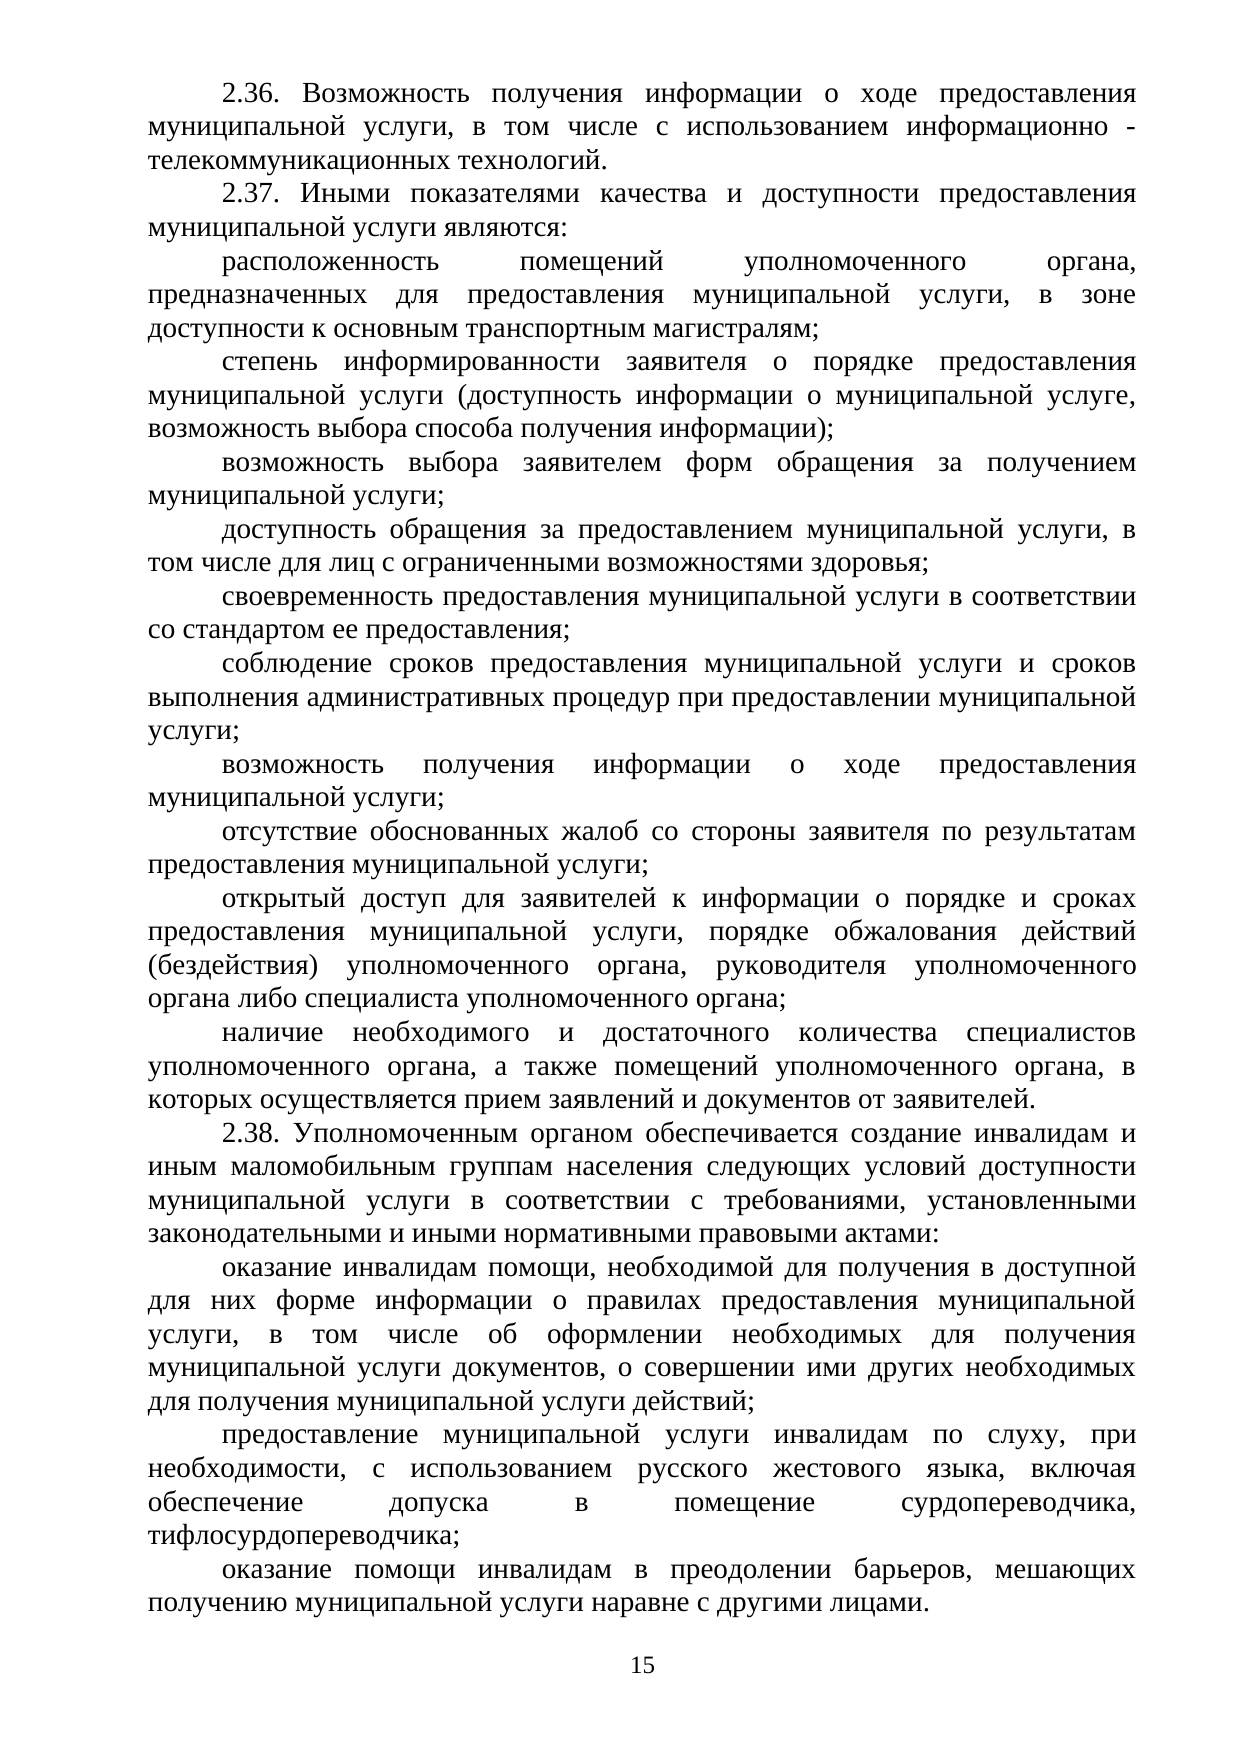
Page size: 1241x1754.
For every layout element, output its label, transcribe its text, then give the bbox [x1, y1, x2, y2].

text 2.37. Иными показателями качества и доступности предоставления муниципальной услуги являются: [148, 176, 1137, 243]
text соблюдение сроков предоставления муниципальной услуги и сроков выполнения административных процедур при предоставлении муниципальной услуги; [148, 645, 1137, 746]
text отсутствие обоснованных жалоб со стороны заявителя по результатам предоставления муниципальной услуги; [148, 813, 1137, 880]
text возможность получения информации о ходе предоставления муниципальной услуги; [148, 746, 1137, 813]
text предоставление муниципальной услуги инвалидам по слуху, при необходимости, с использованием русского жестового языка, включая обеспечение допуска в помещение сурдопереводчика, тифлосурдопереводчика; [148, 1417, 1137, 1551]
text своевременность предоставления муниципальной услуги в соответствии со стандартом ее предоставления; [148, 578, 1137, 645]
text степень информированности заявителя о порядке предоставления муниципальной услуги (доступность информации о муниципальной услуге, возможность выбора способа получения информации); [148, 343, 1137, 444]
text доступность обращения за предоставлением муниципальной услуги, в том числе для лиц с ограниченными возможностями здоровья; [148, 511, 1137, 578]
text открытый доступ для заявителей к информации о порядке и сроках предоставления муниципальной услуги, порядке обжалования действий (бездействия) уполномоченного органа, руководителя уполномоченного органа либо специалиста уполномоченного органа; [148, 880, 1137, 1014]
text оказание инвалидам помощи, необходимой для получения в доступной для них форме информации о правилах предоставления муниципальной услуги, в том числе об оформлении необходимых для получения муниципальной услуги документов, о совершении ими других необходимых для получения муниципальной услуги действий; [148, 1249, 1137, 1417]
text наличие необходимого и достаточного количества специалистов уполномоченного органа, а также помещений уполномоченного органа, в которых осуществляется прием заявлений и документов от заявителей. [148, 1014, 1137, 1115]
text возможность выбора заявителем форм обращения за получением муниципальной услуги; [148, 444, 1137, 511]
text расположенность помещений уполномоченного органа, предназначенных для предоставления муниципальной услуги, в зоне доступности к основным транспортным магистралям; [148, 243, 1137, 343]
text оказание помощи инвалидам в преодолении барьеров, мешающих получению муниципальной услуги наравне с другими лицами. [148, 1551, 1137, 1618]
text 2.38. Уполномоченным органом обеспечивается создание инвалидам и иным маломобильным группам населения следующих условий доступности муниципальной услуги в соответствии с требованиями, установленными законодательными и иными нормативными правовыми актами: [148, 1115, 1137, 1249]
text 2.36. Возможность получения информации о ходе предоставления муниципальной услуги, в том числе с использованием информационно - телекоммуникационных технологий. [148, 75, 1137, 176]
